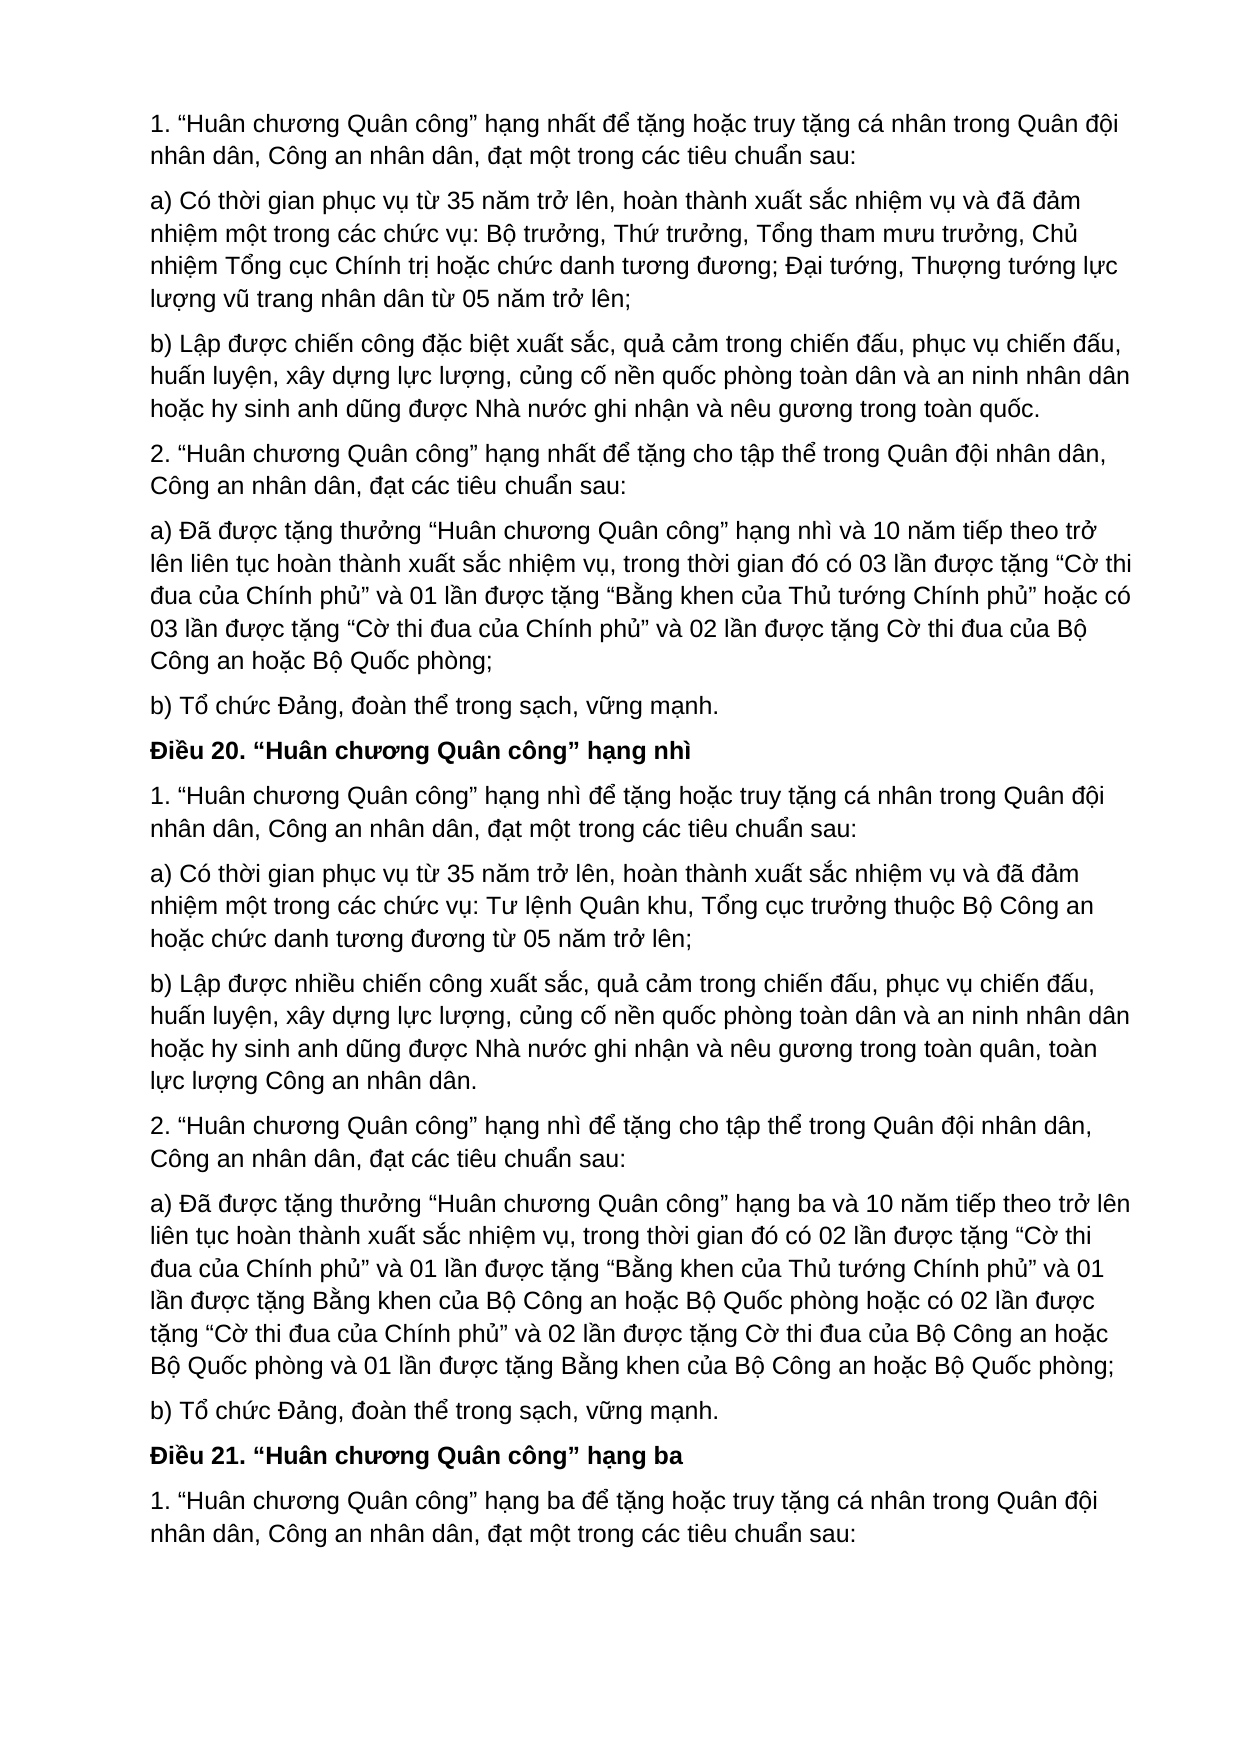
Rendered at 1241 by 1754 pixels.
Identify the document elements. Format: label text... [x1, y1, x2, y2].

text a) Có thời gian phục vụ từ 35 năm trở lên, hoàn thành xuất sắc nhiệm vụ và đã đảm nhiệm một trong các chức vụ: Bộ trưởng, Thứ trưởng, Tổng tham mưu trưởng, Chủ nhiệm Tổng cục Chính trị hoặc chức danh tương đương; Đại tướng, Thượng tướng lực lượng vũ trang nhân dân từ 05 năm trở lên; [150, 182, 1135, 312]
text b) Tổ chức Đảng, đoàn thể trong sạch, vững mạnh. [150, 1392, 1135, 1425]
text 1. “Huân chương Quân công” hạng nhì để tặng hoặc truy tặng cá nhân trong Quân đội nhân dân, Công an nhân dân, đạt một trong các tiêu chuẩn sau: [150, 777, 1135, 842]
text a) Đã được tặng thưởng “Huân chương Quân công” hạng ba và 10 năm tiếp theo trở lên liên tục hoàn thành xuất sắc nhiệm vụ, trong thời gian đó có 02 lần được tặng “Cờ thi đua của Chính phủ” và 01 lần được tặng “Bằng khen của Thủ tướng Chính phủ” và 01 lần được tặng Bằng khen của Bộ Công an hoặc Bộ Quốc phòng hoặc có 02 lần được tặng “Cờ thi đua của Chính phủ” và 02 lần được tặng Cờ thi đua của Bộ Công an hoặc Bộ Quốc phòng và 01 lần được tặng Bằng khen của Bộ Công an hoặc Bộ Quốc phòng; [150, 1185, 1135, 1380]
text 1. “Huân chương Quân công” hạng nhất để tặng hoặc truy tặng cá nhân trong Quân đội nhân dân, Công an nhân dân, đạt một trong các tiêu chuẩn sau: [150, 105, 1135, 170]
text Điều 21. “Huân chương Quân công” hạng ba [150, 1437, 1135, 1470]
text b) Lập được chiến công đặc biệt xuất sắc, quả cảm trong chiến đấu, phục vụ chiến đấu, huấn luyện, xây dựng lực lượng, củng cố nền quốc phòng toàn dân và an ninh nhân dân hoặc hy sinh anh dũng được Nhà nước ghi nhận và nêu gương trong toàn quốc. [150, 325, 1135, 422]
text 2. “Huân chương Quân công” hạng nhì để tặng cho tập thể trong Quân đội nhân dân, Công an nhân dân, đạt các tiêu chuẩn sau: [150, 1107, 1135, 1172]
text a) Có thời gian phục vụ từ 35 năm trở lên, hoàn thành xuất sắc nhiệm vụ và đã đảm nhiệm một trong các chức vụ: Tư lệnh Quân khu, Tổng cục trưởng thuộc Bộ Công an hoặc chức danh tương đương từ 05 năm trở lên; [150, 855, 1135, 952]
text b) Lập được nhiều chiến công xuất sắc, quả cảm trong chiến đấu, phục vụ chiến đấu, huấn luyện, xây dựng lực lượng, củng cố nền quốc phòng toàn dân và an ninh nhân dân hoặc hy sinh anh dũng được Nhà nước ghi nhận và nêu gương trong toàn quân, toàn lực lượng Công an nhân dân. [150, 965, 1135, 1095]
text 2. “Huân chương Quân công” hạng nhất để tặng cho tập thể trong Quân đội nhân dân, Công an nhân dân, đạt các tiêu chuẩn sau: [150, 435, 1135, 500]
text a) Đã được tặng thưởng “Huân chương Quân công” hạng nhì và 10 năm tiếp theo trở lên liên tục hoàn thành xuất sắc nhiệm vụ, trong thời gian đó có 03 lần được tặng “Cờ thi đua của Chính phủ” và 01 lần được tặng “Bằng khen của Thủ tướng Chính phủ” hoặc có 03 lần được tặng “Cờ thi đua của Chính phủ” và 02 lần được tặng Cờ thi đua của Bộ Công an hoặc Bộ Quốc phòng; [150, 512, 1135, 675]
text Điều 20. “Huân chương Quân công” hạng nhì [150, 732, 1135, 765]
text b) Tổ chức Đảng, đoàn thể trong sạch, vững mạnh. [150, 687, 1135, 720]
text 1. “Huân chương Quân công” hạng ba để tặng hoặc truy tặng cá nhân trong Quân đội nhân dân, Công an nhân dân, đạt một trong các tiêu chuẩn sau: [150, 1482, 1135, 1547]
